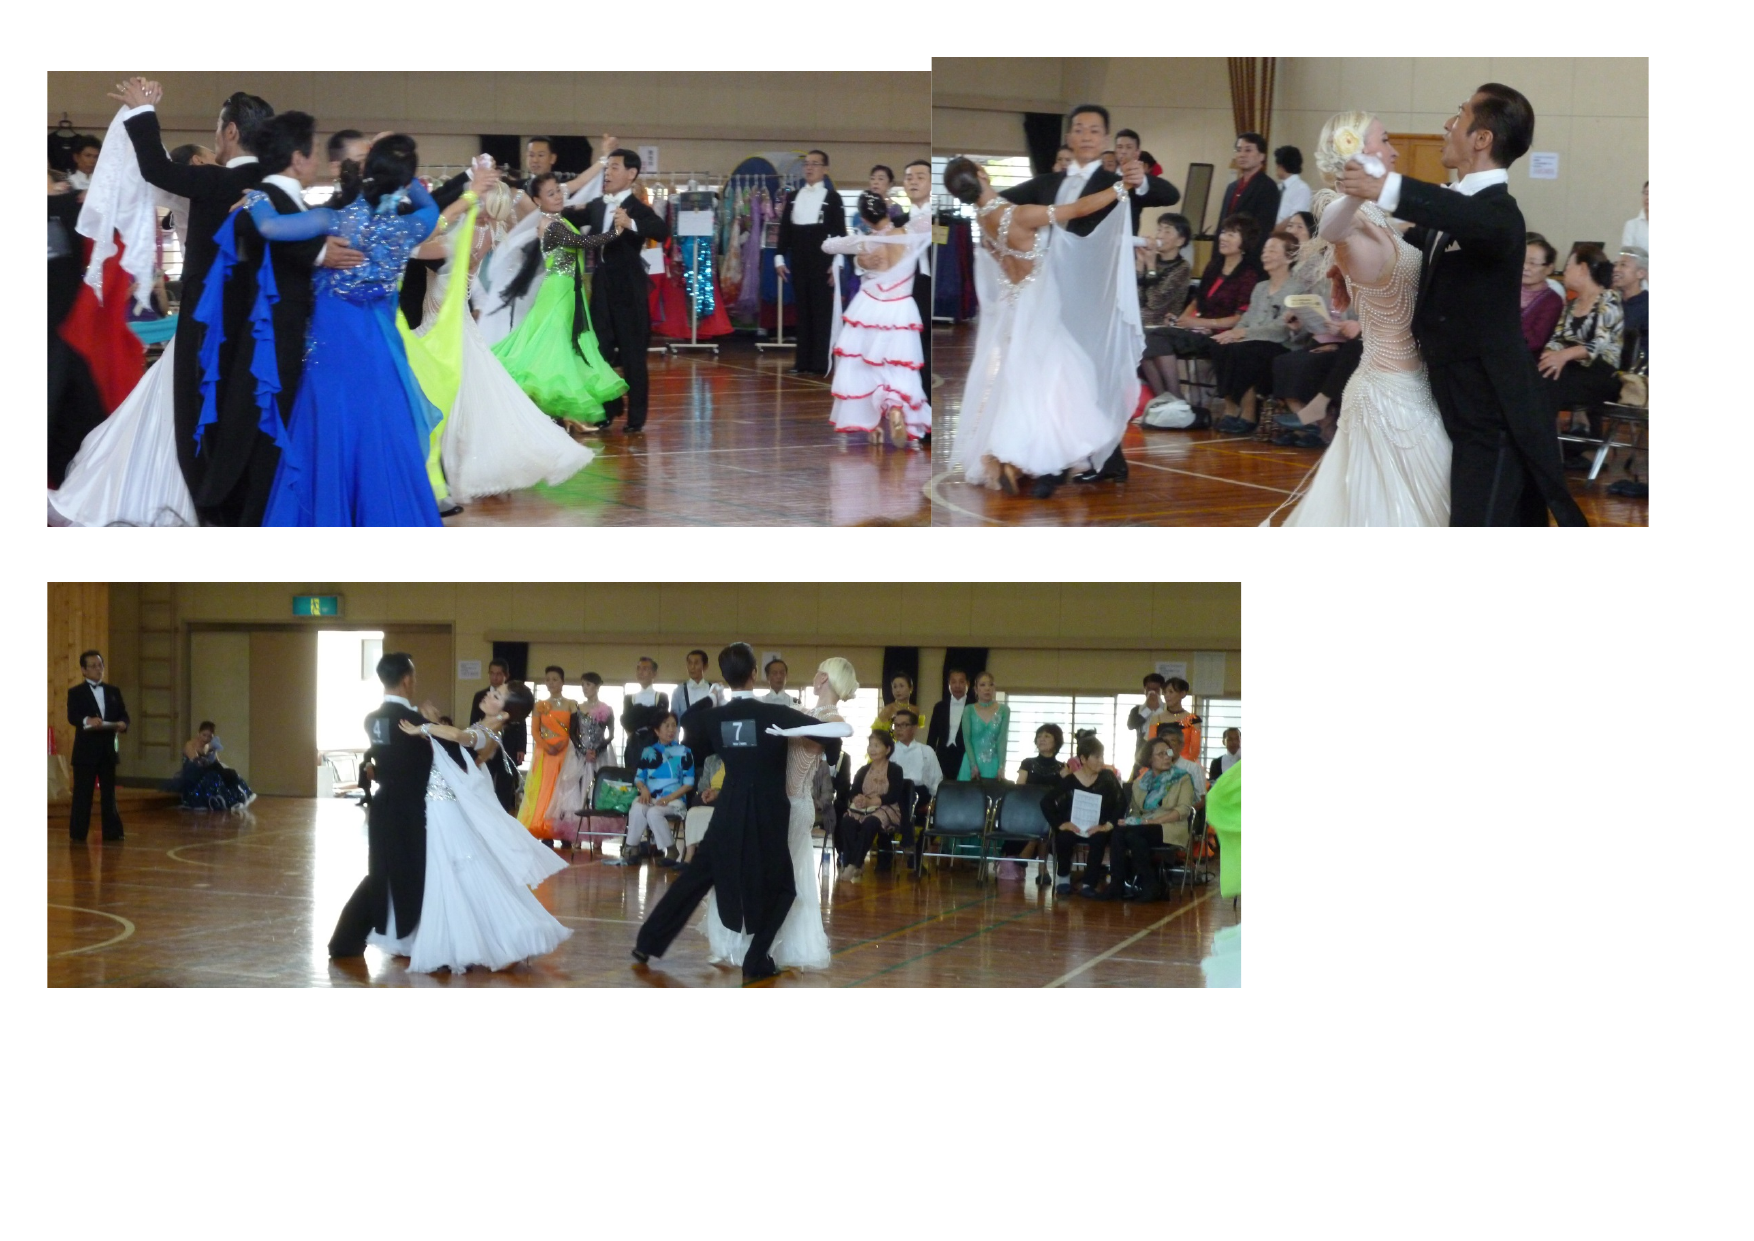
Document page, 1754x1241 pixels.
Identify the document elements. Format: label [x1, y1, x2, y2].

picture [47, 582, 1242, 988]
picture [47, 57, 1649, 527]
